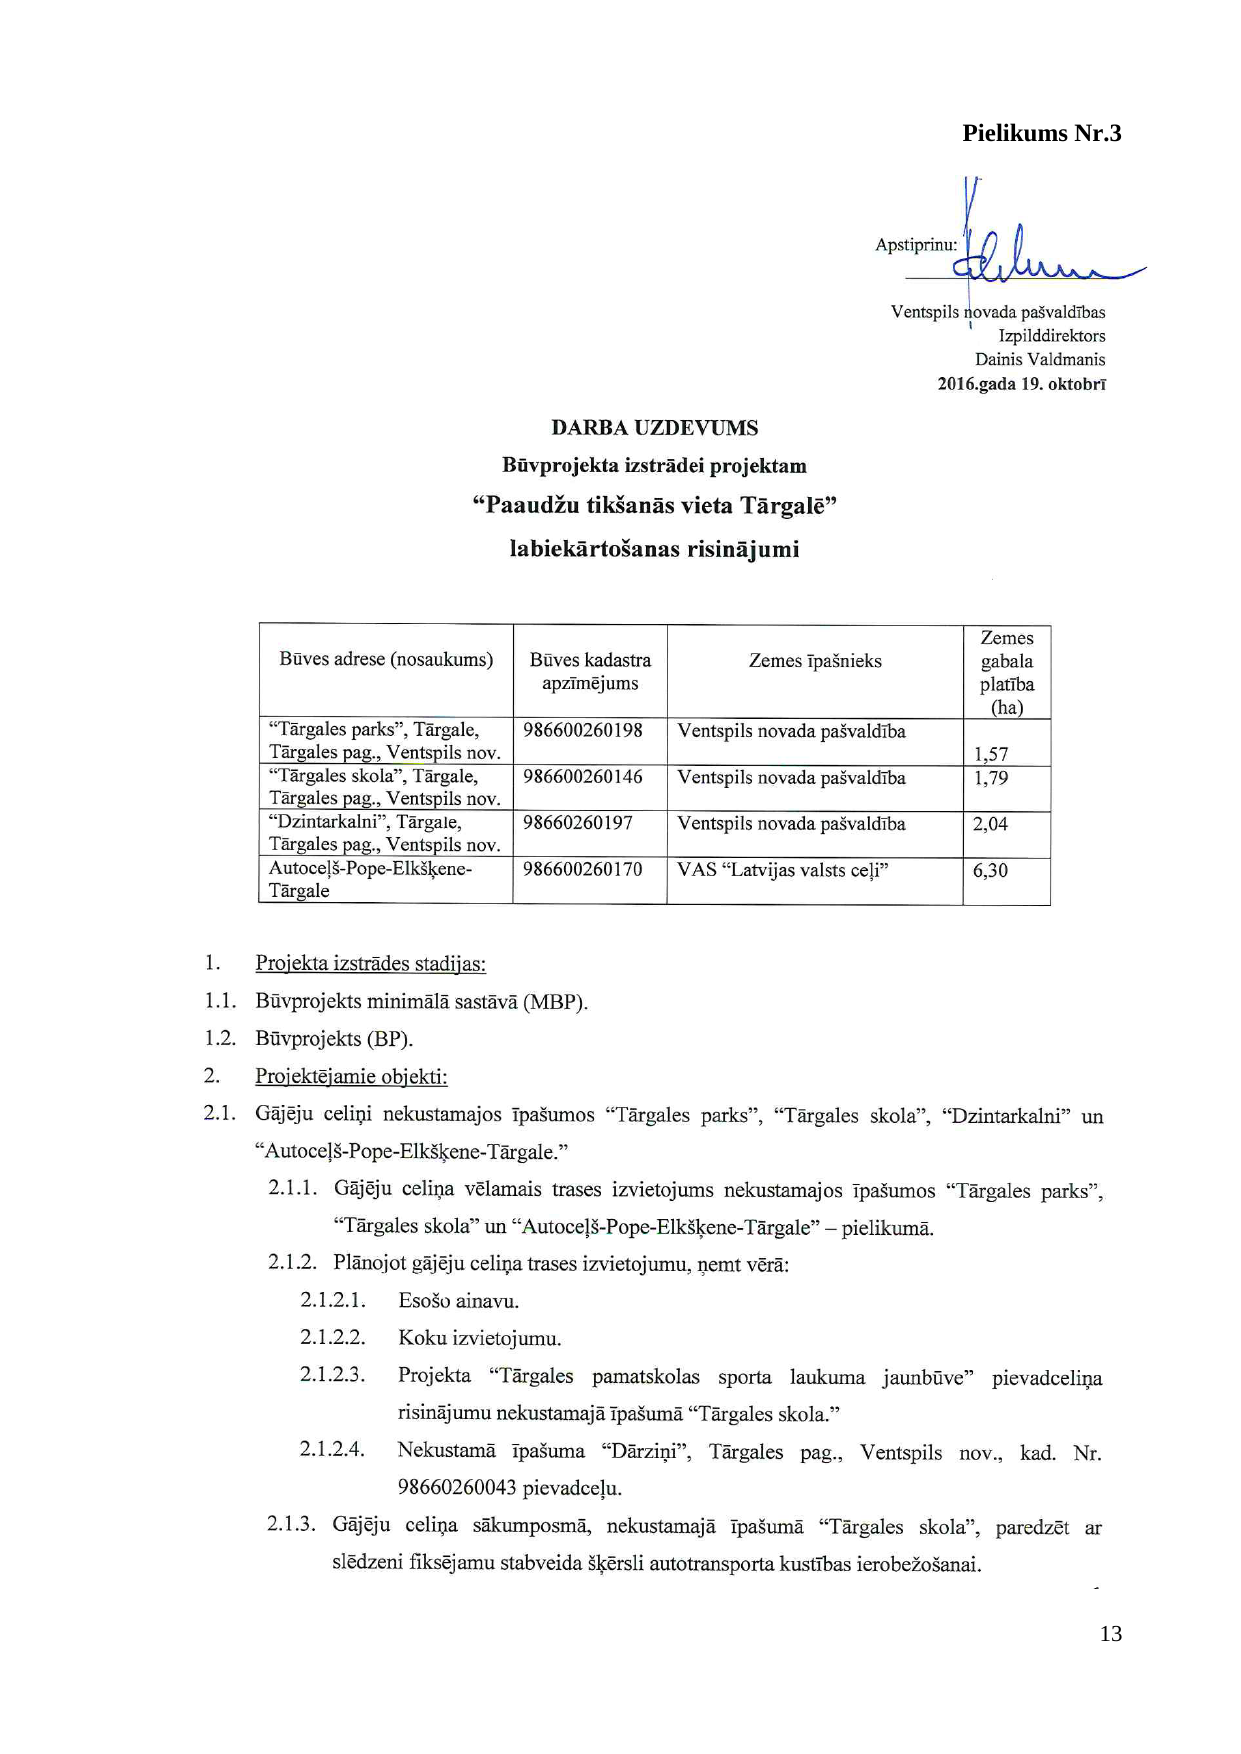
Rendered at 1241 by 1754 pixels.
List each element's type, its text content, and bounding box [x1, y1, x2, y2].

text Pielikums Nr.3 [177, 118, 1122, 147]
